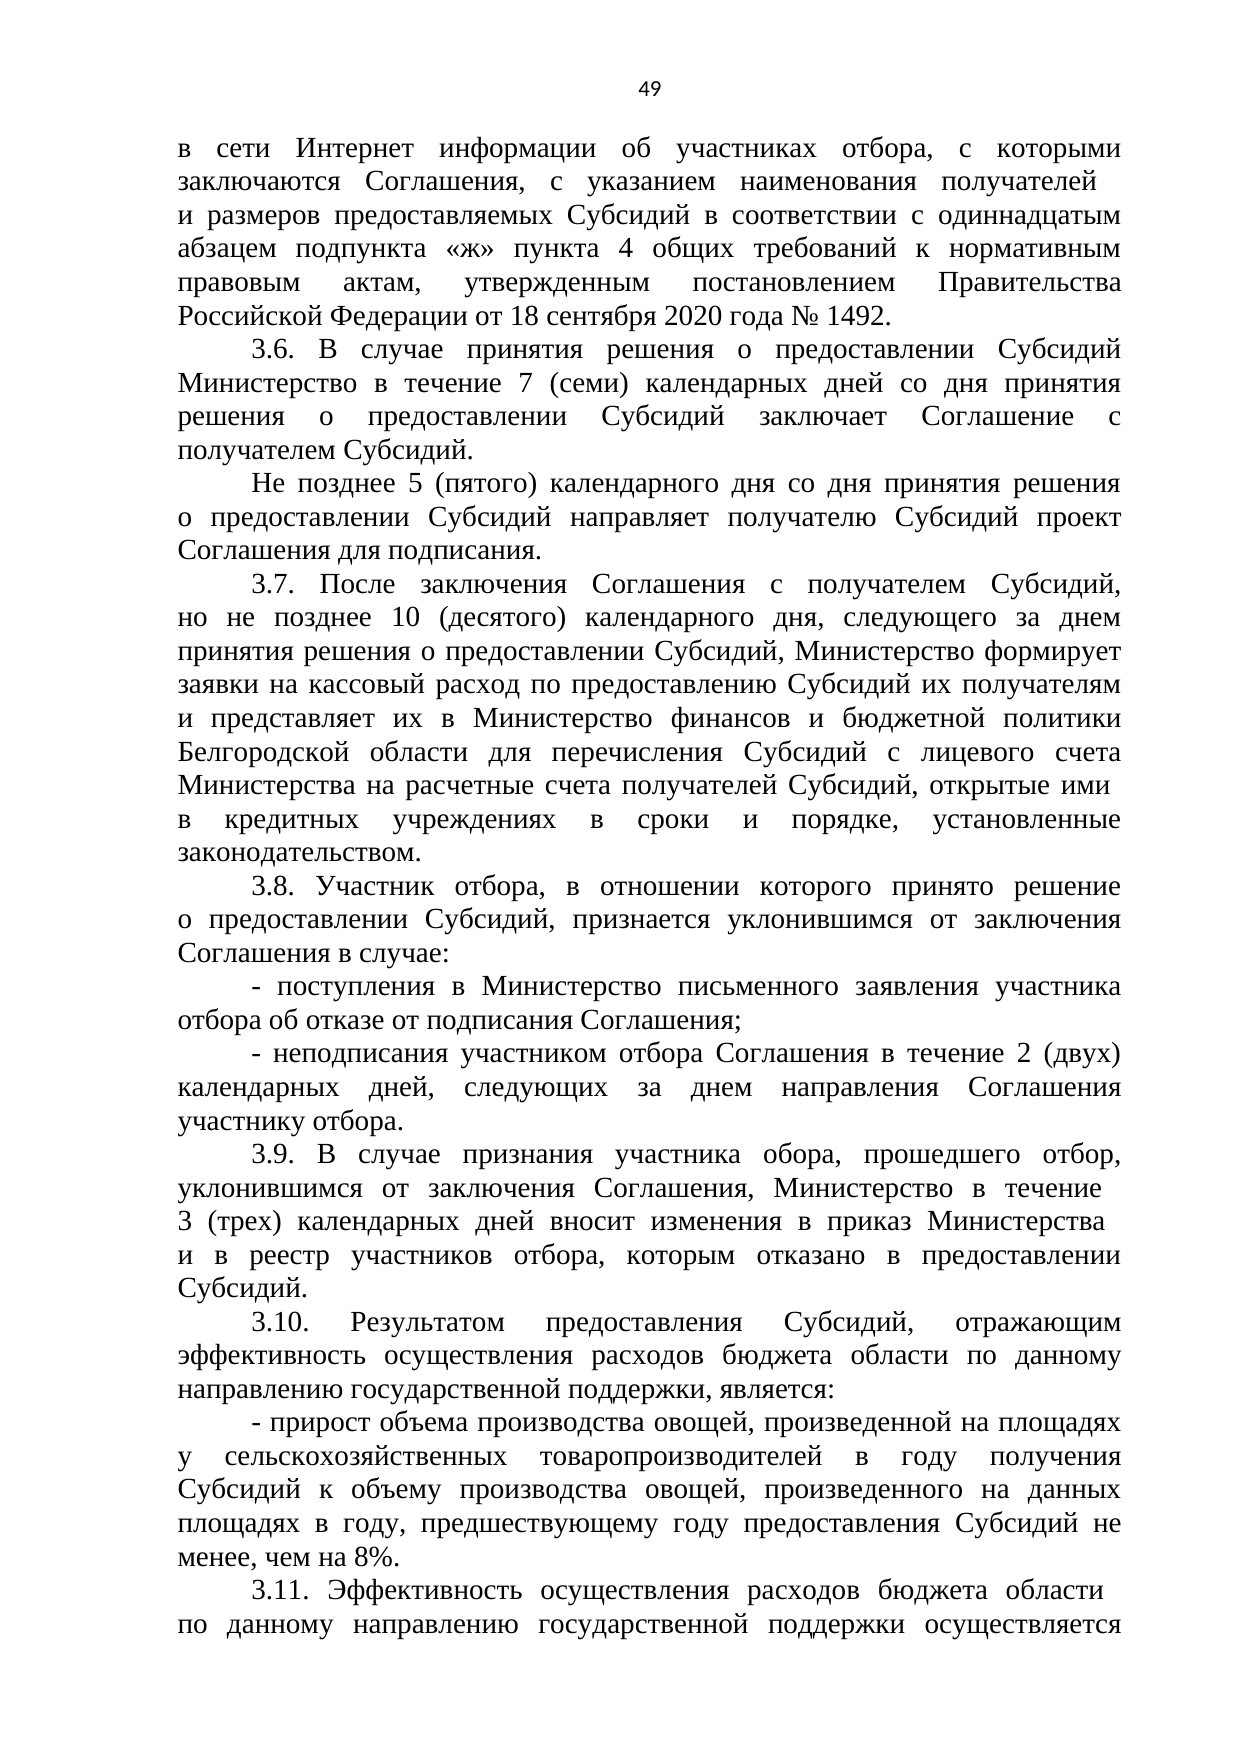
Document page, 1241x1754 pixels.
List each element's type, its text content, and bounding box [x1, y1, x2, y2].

text 3.10. Результатом предоставления Субсидий, отражающим эффективность осуществления расходов бюджета области по данному направлению государственной поддержки, является: [177, 1304, 1122, 1404]
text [177, 1572, 1122, 1639]
text 3.8. Участник отбора, в отношении которого принято решение о предоставлении Субсидий, признается уклонившимся от заключения Соглашения в случае: [177, 868, 1122, 968]
text 3.6. В случае принятия решения о предоставлении Субсидий Министерство в течение 7 (семи) календарных дней со дня принятия решения о предоставлении Субсидий заключает Соглашение с получателем Субсидий. [177, 331, 1122, 465]
text 3.7. После заключения Соглашения с получателем Субсидий, но не позднее 10 (десятого) календарного дня, следующего за днем принятия решения о предоставлении Субсидий, Министерство формирует заявки на кассовый расход по предоставлению Субсидий их получателям и представляет их в Министерство финансов и бюджетной политики Белгородской области для перечисления Субсидий с лицевого счета Министерства на расчетные счета получателей Субсидий, открытые ими в кредитных учреждениях в сроки и порядке, установленные законодательством. [177, 566, 1122, 868]
text - неподписания участником отбора Соглашения в течение 2 (двух) календарных дней, следующих за днем направления Соглашения участнику отбора. [177, 1036, 1122, 1136]
text Не позднее 5 (пятого) календарного дня со дня принятия решения о предоставлении Субсидий направляет получателю Субсидий проект Соглашения для подписания. [177, 465, 1122, 566]
text - прирост объема производства овощей, произведенной на площадях у сельскохозяйственных товаропроизводителей в году получения Субсидий к объему производства овощей, произведенного на данных площадях в году, предшествующему году предоставления Субсидий не менее, чем на 8%. [177, 1404, 1122, 1572]
text 3.9. В случае признания участника обора, прошедшего отбор, уклонившимся от заключения Соглашения, Министерство в течение 3 (трех) календарных дней вносит изменения в приказ Министерства и в реестр участников отбора, которым отказано в предоставлении Субсидий. [177, 1136, 1122, 1304]
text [177, 130, 1122, 331]
text - поступления в Министерство письменного заявления участника отбора об отказе от подписания Соглашения; [177, 968, 1122, 1036]
